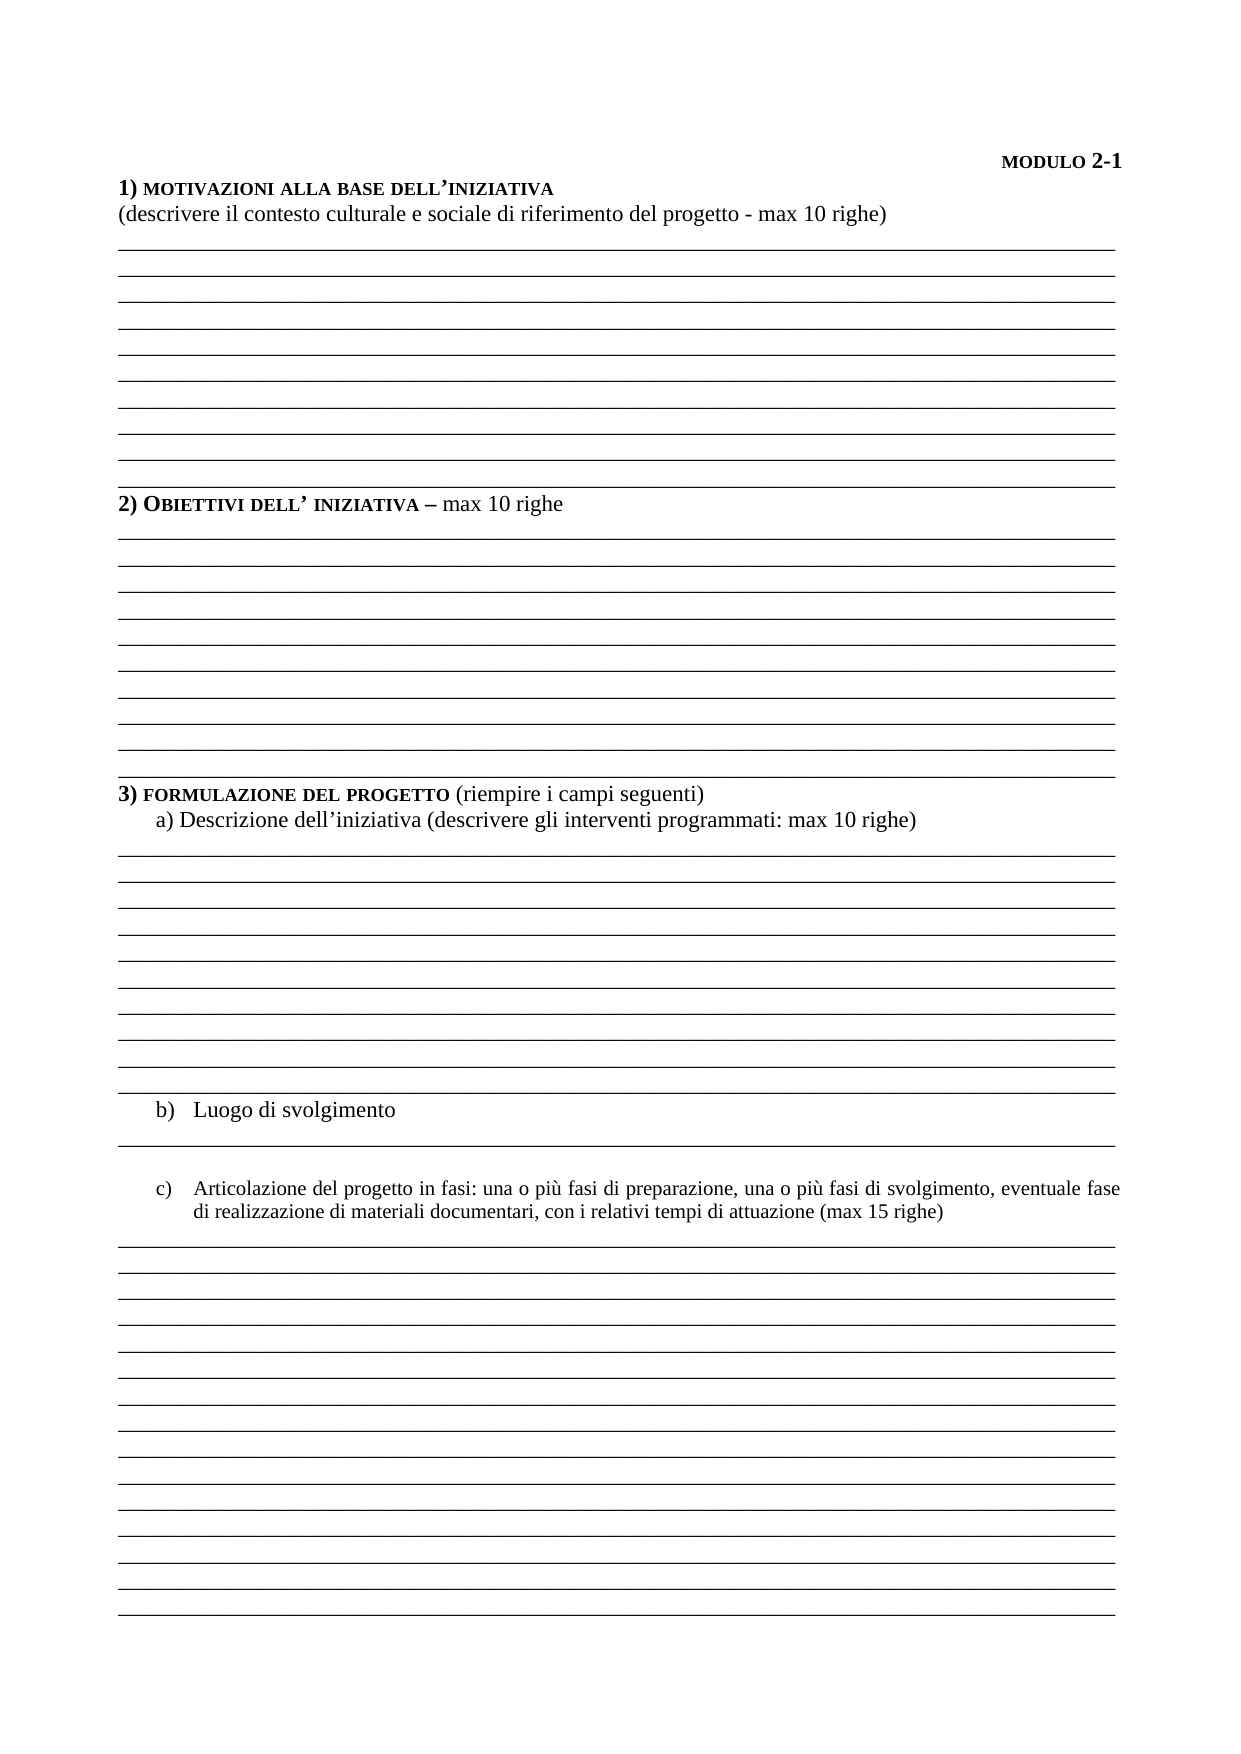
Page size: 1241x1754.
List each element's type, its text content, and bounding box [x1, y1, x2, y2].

text _______________________________________________________________________________________ [118, 1070, 1122, 1096]
text _______________________________________________________________________________________ [118, 1355, 1122, 1382]
text _______________________________________________________________________________________ [118, 543, 1122, 569]
text _______________________________________________________________________________________ [118, 701, 1122, 727]
text _______________________________________________________________________________________ [118, 596, 1122, 622]
text _______________________________________________________________________________________ [118, 912, 1122, 938]
text _______________________________________________________________________________________ [118, 1487, 1122, 1513]
text _______________________________________________________________________________________ [118, 964, 1122, 991]
text a) Descrizione dell’iniziativa (descrivere gli interventi programmati: max 10 righe) [118, 806, 1122, 833]
text _______________________________________________________________________________________ [118, 227, 1122, 253]
list Articolazione del progetto in fasi: una o più fasi di preparazione, una o più fasi di svolgimento, eventuale fase di realizzazione di materiali documentari, con i relativi tempi di attuazione (max 15 righe) [156, 1175, 1122, 1223]
text _______________________________________________________________________________________ [118, 1044, 1122, 1070]
text _______________________________________________________________________________________ [118, 1592, 1122, 1619]
text _______________________________________________________________________________________ [118, 886, 1122, 912]
text modulo 2-1 [118, 148, 1122, 174]
text _______________________________________________________________________________________ [118, 569, 1122, 596]
text _______________________________________________________________________________________ [118, 1329, 1122, 1355]
text _______________________________________________________________________________________ [118, 622, 1122, 648]
text _______________________________________________________________________________________ [118, 727, 1122, 754]
text _______________________________________________________________________________________ [118, 1461, 1122, 1487]
text _______________________________________________________________________________________ [118, 938, 1122, 964]
text _______________________________________________________________________________________ [118, 358, 1122, 385]
text _______________________________________________________________________________________ [118, 1303, 1122, 1329]
text _______________________________________________________________________________________ [118, 437, 1122, 464]
text _______________________________________________________________________________________ [118, 517, 1122, 543]
text _______________________________________________________________________________________ [118, 648, 1122, 675]
text 2) Obiettivi dell’ iniziativa – max 10 righe [118, 490, 1122, 517]
text (descrivere il contesto culturale e sociale di riferimento del progetto - max 10 righe) [118, 200, 1122, 227]
text _______________________________________________________________________________________ [118, 385, 1122, 411]
text _______________________________________________________________________________________ [118, 754, 1122, 780]
text _______________________________________________________________________________________ [118, 1276, 1122, 1303]
text _______________________________________________________________________________________ [118, 306, 1122, 332]
text _______________________________________________________________________________________ [118, 1408, 1122, 1434]
text _______________________________________________________________________________________ [118, 332, 1122, 358]
text 1) motivazioni alla base dell’iniziativa [118, 174, 1122, 200]
list Luogo di svolgimento [156, 1096, 1122, 1123]
text _______________________________________________________________________________________ [118, 253, 1122, 279]
text _______________________________________________________________________________________ [118, 1540, 1122, 1566]
text _______________________________________________________________________________________ [118, 1566, 1122, 1592]
text _______________________________________________________________________________________ [118, 1223, 1122, 1250]
text _______________________________________________________________________________________ [118, 1250, 1122, 1276]
text _______________________________________________________________________________________ [118, 859, 1122, 886]
text _______________________________________________________________________________________ [118, 675, 1122, 701]
text _______________________________________________________________________________________ [118, 279, 1122, 306]
text _______________________________________________________________________________________ [118, 833, 1122, 859]
text _______________________________________________________________________________________ [118, 991, 1122, 1017]
text _______________________________________________________________________________________ [118, 464, 1122, 490]
text _______________________________________________________________________________________ [118, 1434, 1122, 1461]
text _______________________________________________________________________________________ [118, 1017, 1122, 1044]
text 3) formulazione del progetto (riempire i campi seguenti) [118, 780, 1122, 806]
text _______________________________________________________________________________________ [118, 1513, 1122, 1540]
text _______________________________________________________________________________________ [118, 1123, 1122, 1149]
text _______________________________________________________________________________________ [118, 411, 1122, 437]
text _______________________________________________________________________________________ [118, 1382, 1122, 1408]
